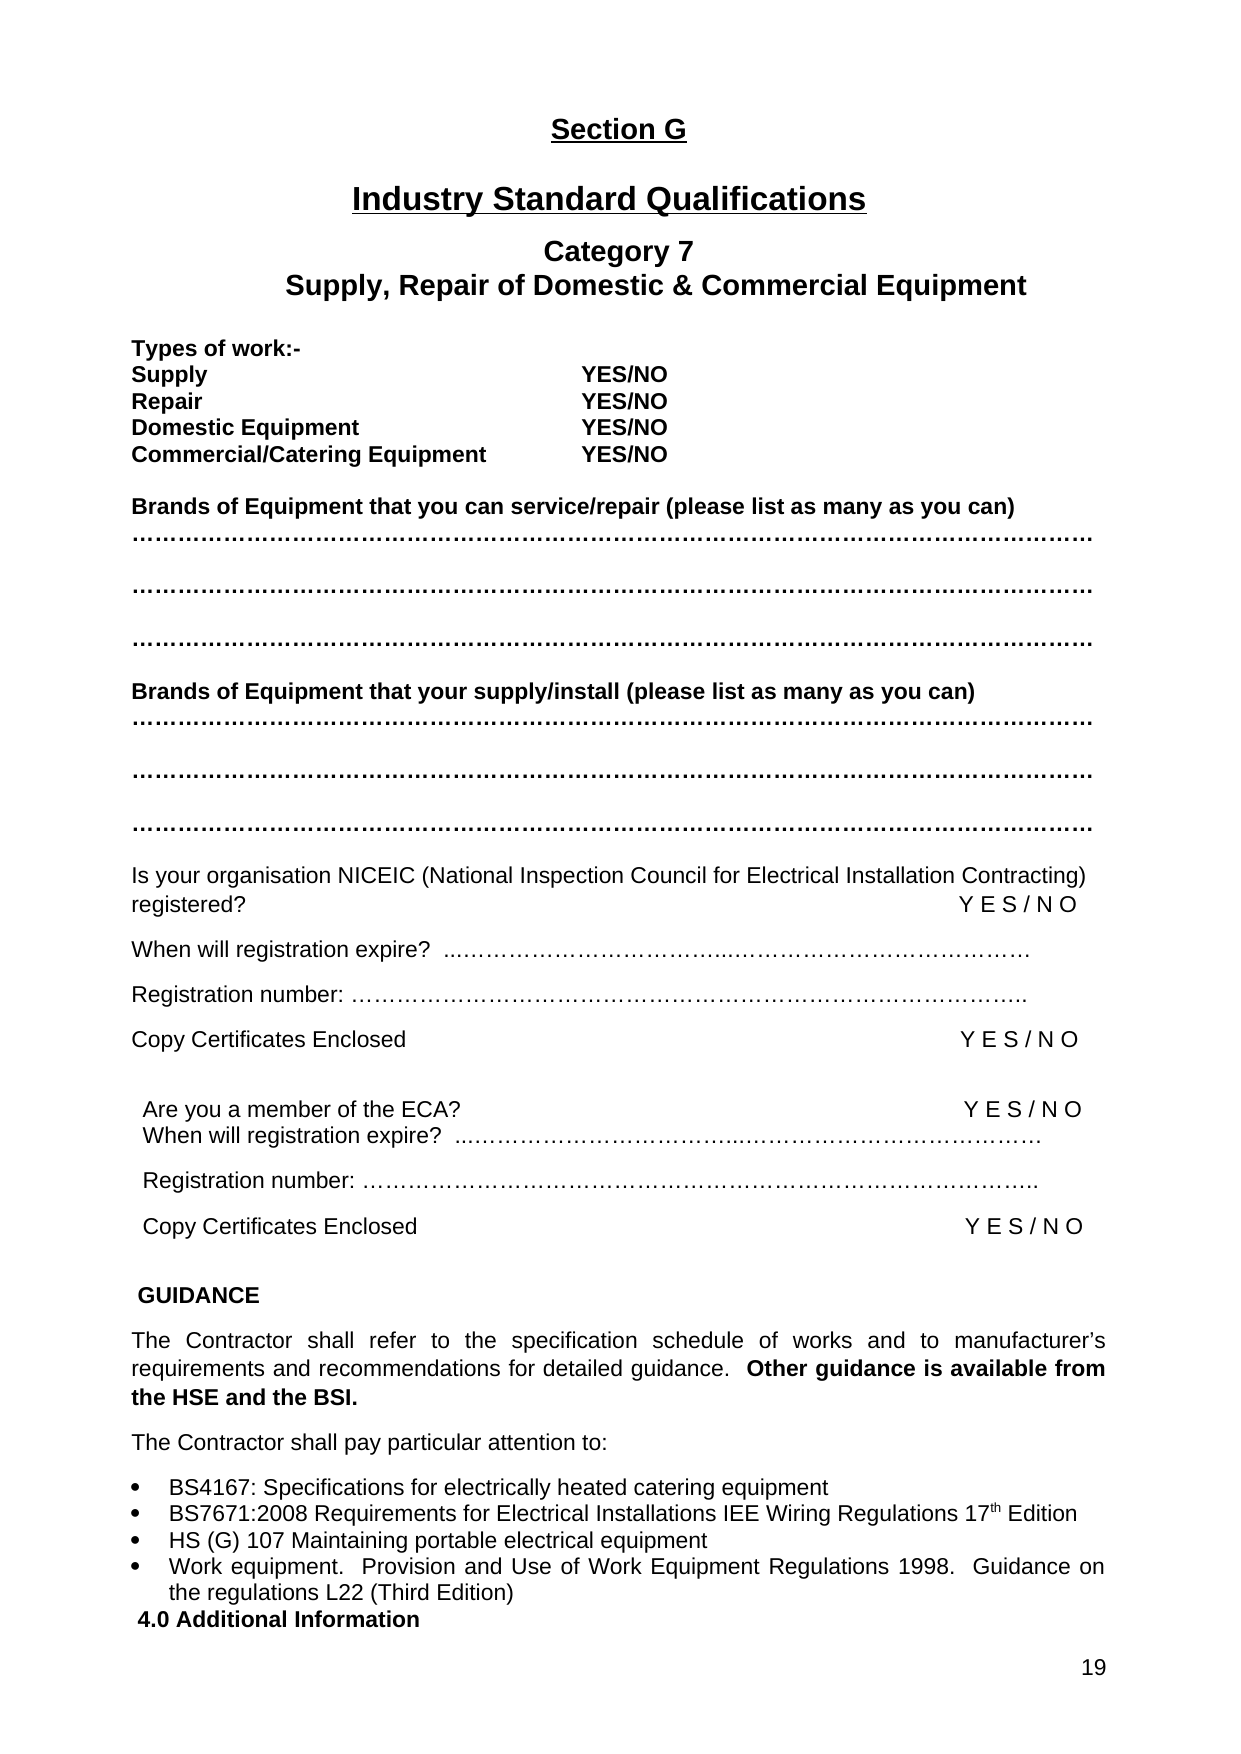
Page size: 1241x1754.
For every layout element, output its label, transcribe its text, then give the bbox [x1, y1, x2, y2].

text Copy Certificates Enclosed Y E S / N O [131, 1026, 1106, 1052]
text GUIDANCE [131, 1282, 1106, 1308]
text Supply, Repair of Domestic & Commercial Equipment [206, 268, 1106, 302]
text Commercial/Catering Equipment YES/NO [131, 441, 1106, 467]
text The Contractor shall refer to the specification schedule of works and to manufacturer’s requirements and recommendations for detailed guidance. Other guidance is available from the HSE and the BSI. [131, 1327, 1106, 1410]
text Is your organisation NICEIC (National Inspection Council for Electrical Installation Contracting) registered? Y E S / N O [131, 862, 1106, 917]
text Brands of Equipment that you can service/repair (please list as many as you can) ……………………………………………………………………………………………………………… [131, 493, 1106, 546]
text 4.0 Additional Information [131, 1606, 1106, 1632]
text ……………………………………………………………………………………………………………… [131, 757, 1106, 783]
text Registration number: …………………………………………………………………………….. [131, 981, 1106, 1007]
text Supply YES/NO [131, 361, 1106, 388]
list BS7671:2008 Requirements for Electrical Installations IEE Wiring Regulations 17th Edition [131, 1500, 1106, 1527]
text Category 7 [131, 234, 1106, 268]
text ……………………………………………………………………………………………………………… [131, 809, 1106, 836]
text ……………………………………………………………………………………………………………… [131, 625, 1106, 651]
list HS (G) 107 Maintaining portable electrical equipment [131, 1527, 1106, 1553]
text Section G [131, 112, 1106, 146]
table_header Are you a member of the ? Y E S / N O [131, 1071, 1136, 1122]
text ……………………………………………………………………………………………………………… [131, 704, 1106, 730]
text Repair YES/NO [131, 388, 1106, 414]
text The Contractor shall pay particular attention to: [131, 1429, 1106, 1455]
table_cell When will registration expire? ...……………………………...………………………………… Registration number: …………………………………………………………………………….. Copy Certificates Enclosed Y E S / N O [131, 1123, 1131, 1258]
text When will registration expire? ...……………………………...………………………………… [131, 936, 1106, 962]
text Types of work:- [131, 335, 1106, 361]
text ……………………………………………………………………………………………………………… [131, 572, 1106, 599]
text Industry Standard Qualifications [131, 179, 1087, 218]
text Brands of Equipment that your supply/install (please list as many as you can) [131, 678, 1106, 704]
list Work equipment. Provision and Use of Work Equipment Regulations 1998. Guidance on the regulations L22 (Third Edition) [131, 1553, 1106, 1606]
text Domestic Equipment YES/NO [131, 414, 1106, 441]
list BS4167: Specifications for electrically heated catering equipment [131, 1474, 1106, 1500]
